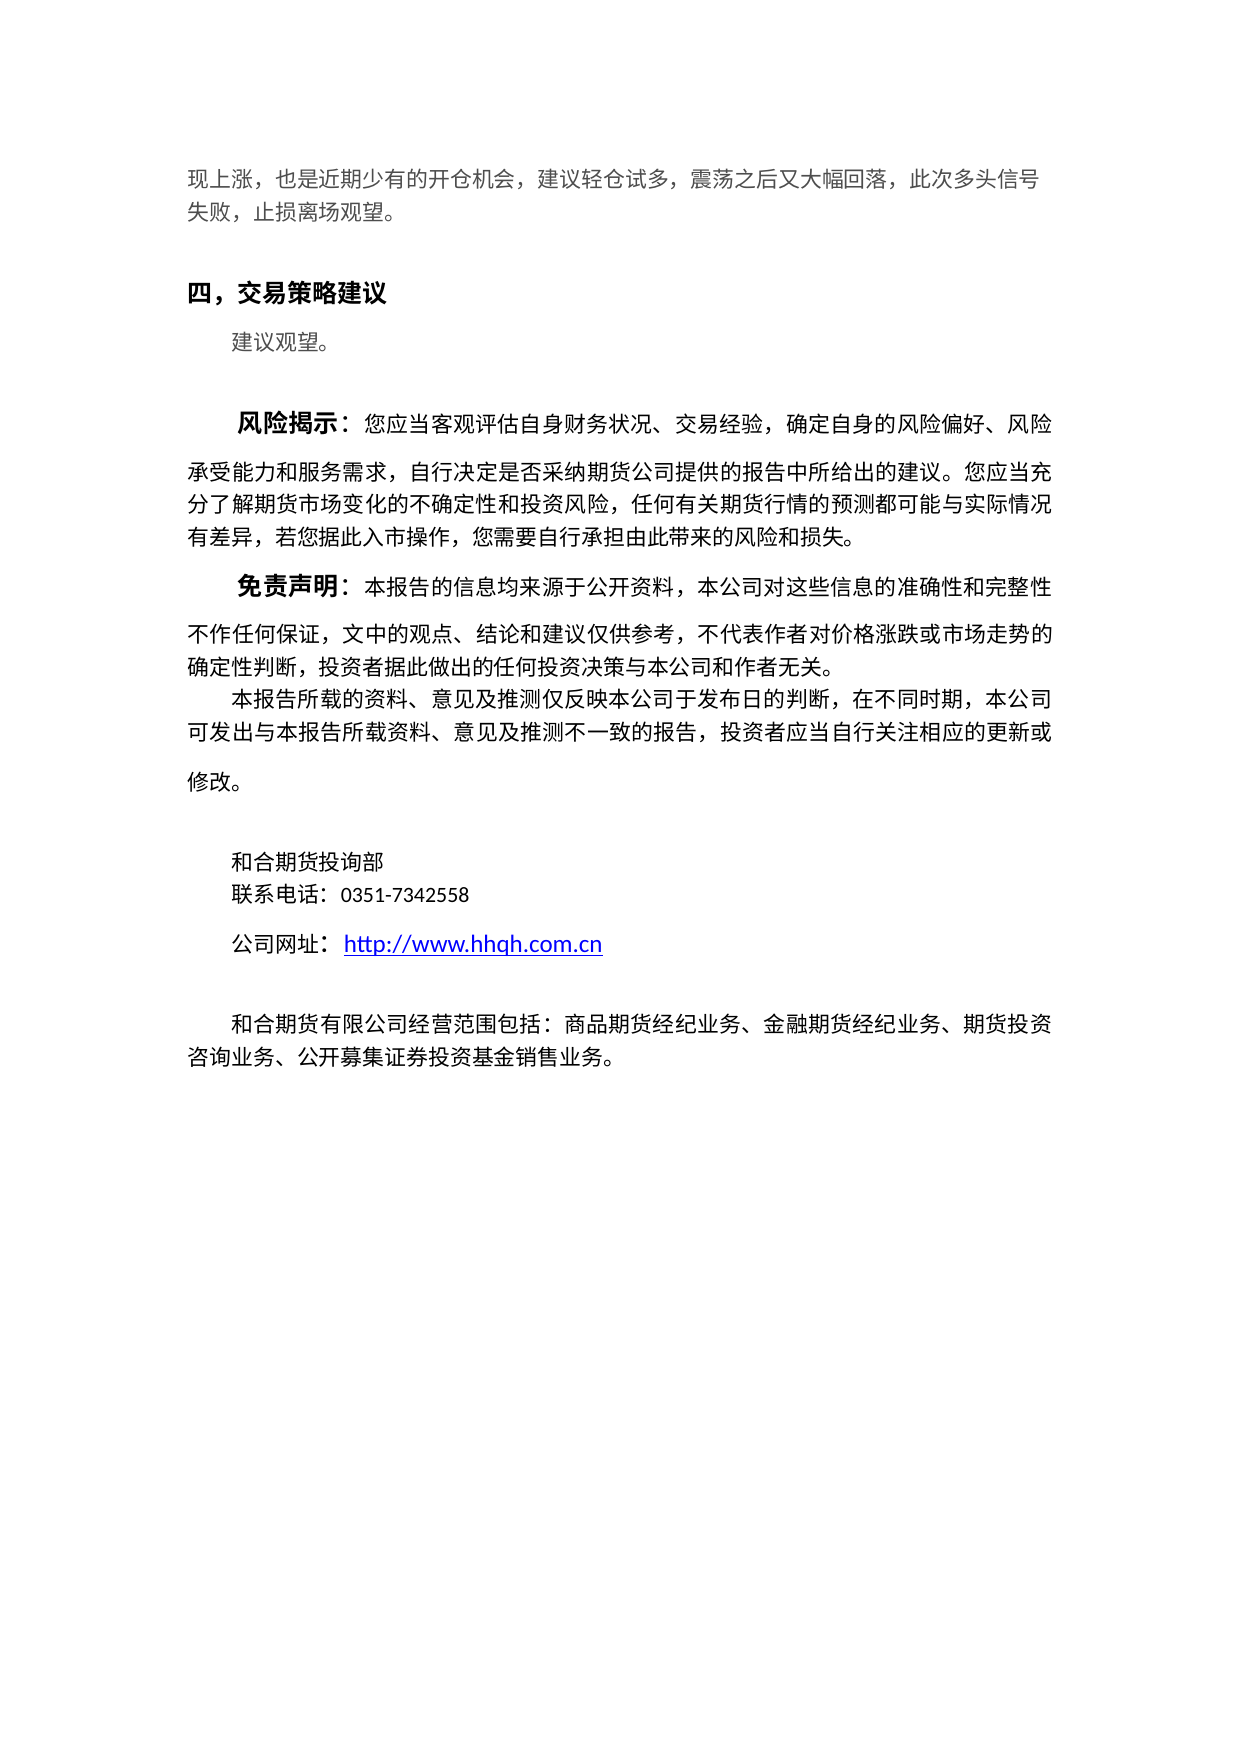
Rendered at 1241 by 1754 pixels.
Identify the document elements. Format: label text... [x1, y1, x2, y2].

text 风险揭示：您应当客观评估自身财务状况、交易经验，确定自身的风险偏好、风险承受能力和服务需求，自行决定是否采纳期货公司提供的报告中所给出的建议。您应当充分了解期货市场变化的不确定性和投资风险，任何有关期货行情的预测都可能与实际情况有差异，若您据此入市操作，您需要自行承担由此带来的风险和损失。 [187, 389, 1053, 552]
list 建议观望。 [187, 324, 1053, 357]
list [187, 162, 1053, 227]
text 免责声明：本报告的信息均来源于公开资料，本公司对这些信息的准确性和完整性不作任何保证，文中的观点、结论和建议仅供参考，不代表作者对价格涨跌或市场走势的确定性判断，投资者据此做出的任何投资决策与本公司和作者无关。 [187, 552, 1053, 682]
text 联系电话：0351-7342558 [187, 877, 1053, 909]
text 和合期货投询部 [187, 844, 1053, 877]
list 交易策略建议 [187, 259, 1053, 324]
text 和合期货有限公司经营范围包括：商品期货经纪业务、金融期货经纪业务、期货投资咨询业务、公开募集证券投资基金销售业务。 [187, 1007, 1053, 1072]
text 本报告所载的资料、意见及推测仅反映本公司于发布日的判断，在不同时期，本公司可发出与本报告所载资料、意见及推测不一致的报告，投资者应当自行关注相应的更新或修改。 [187, 682, 1053, 812]
text 公司网址：http://www.hhqh.com.cn [187, 909, 1053, 974]
